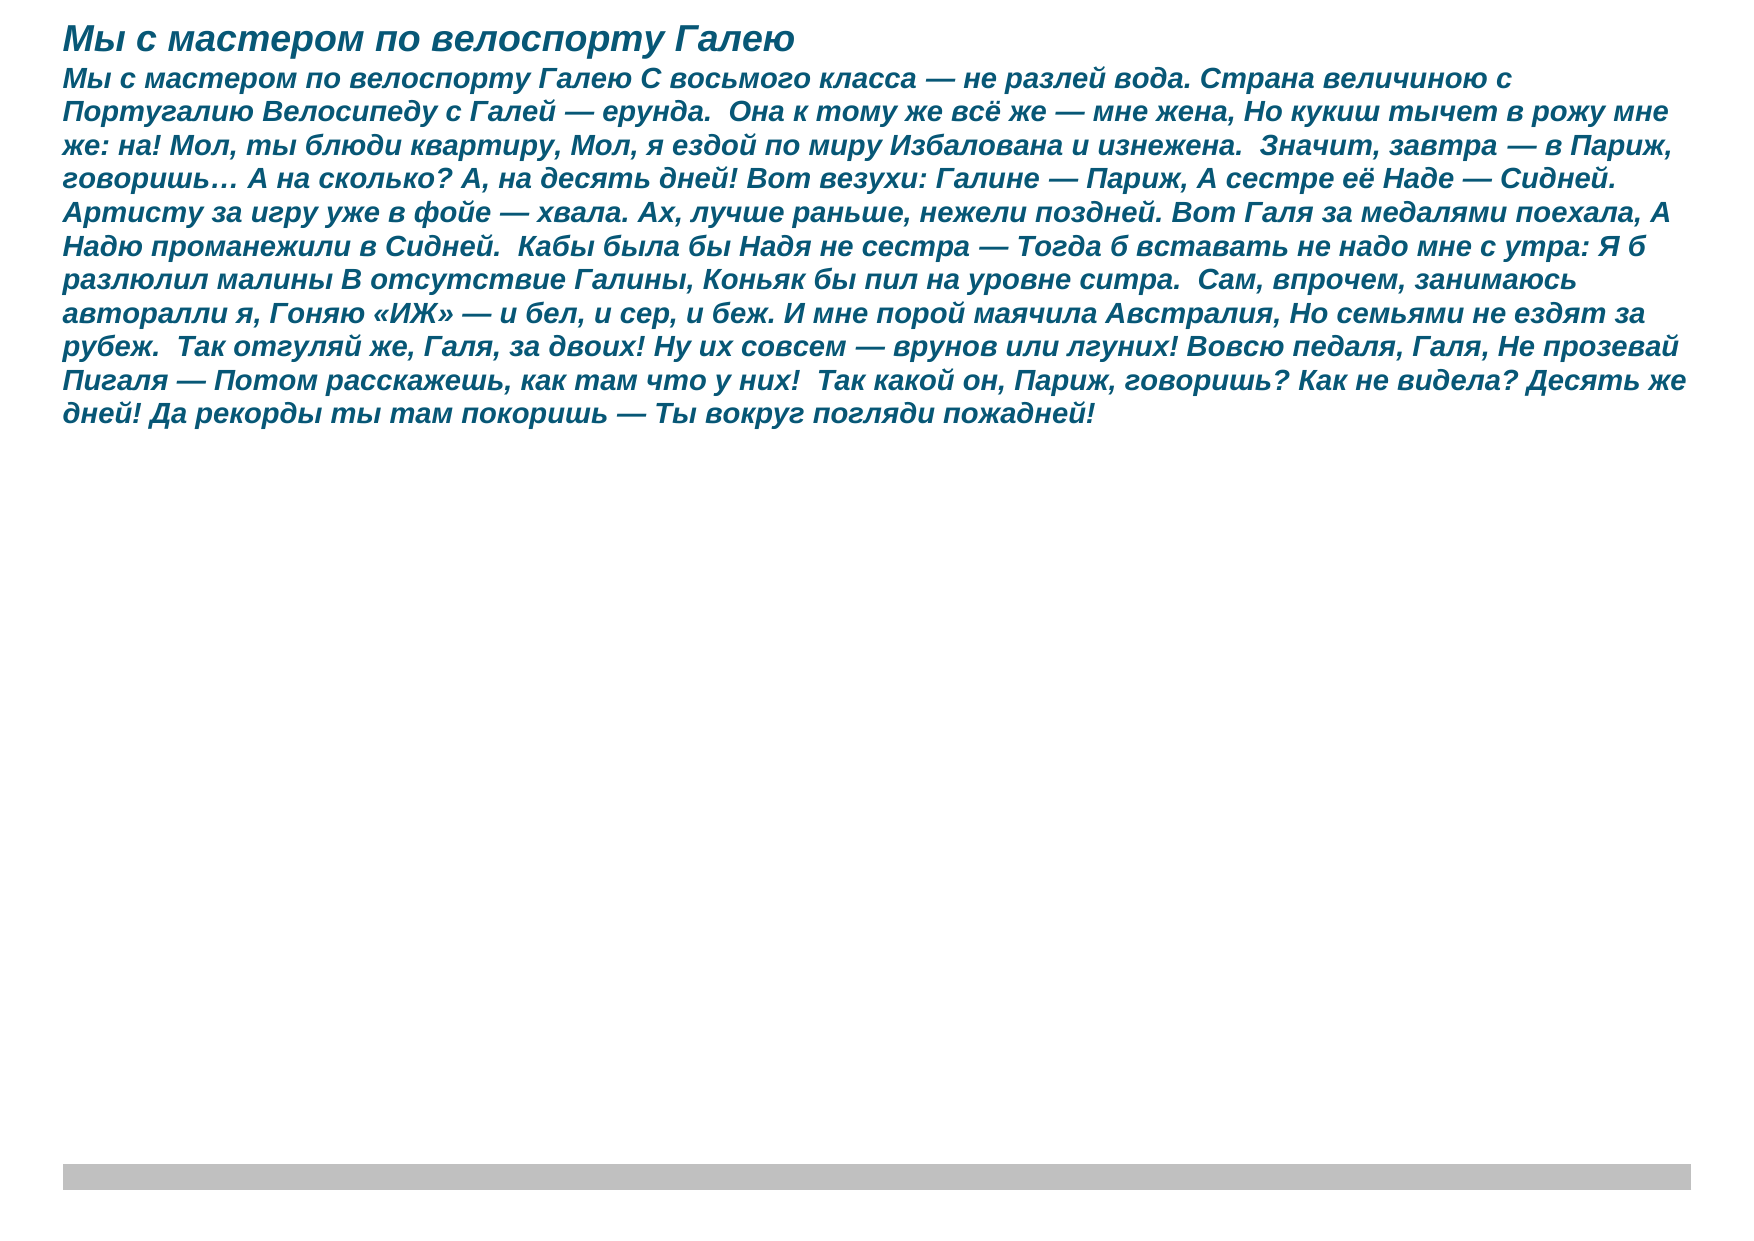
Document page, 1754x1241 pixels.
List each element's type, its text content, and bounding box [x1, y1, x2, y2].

text Мы с мастером по велоспорту Галею [62, 61, 1691, 430]
subtitle Мы с мастером по велоспорту Галею [62, 17, 1691, 60]
